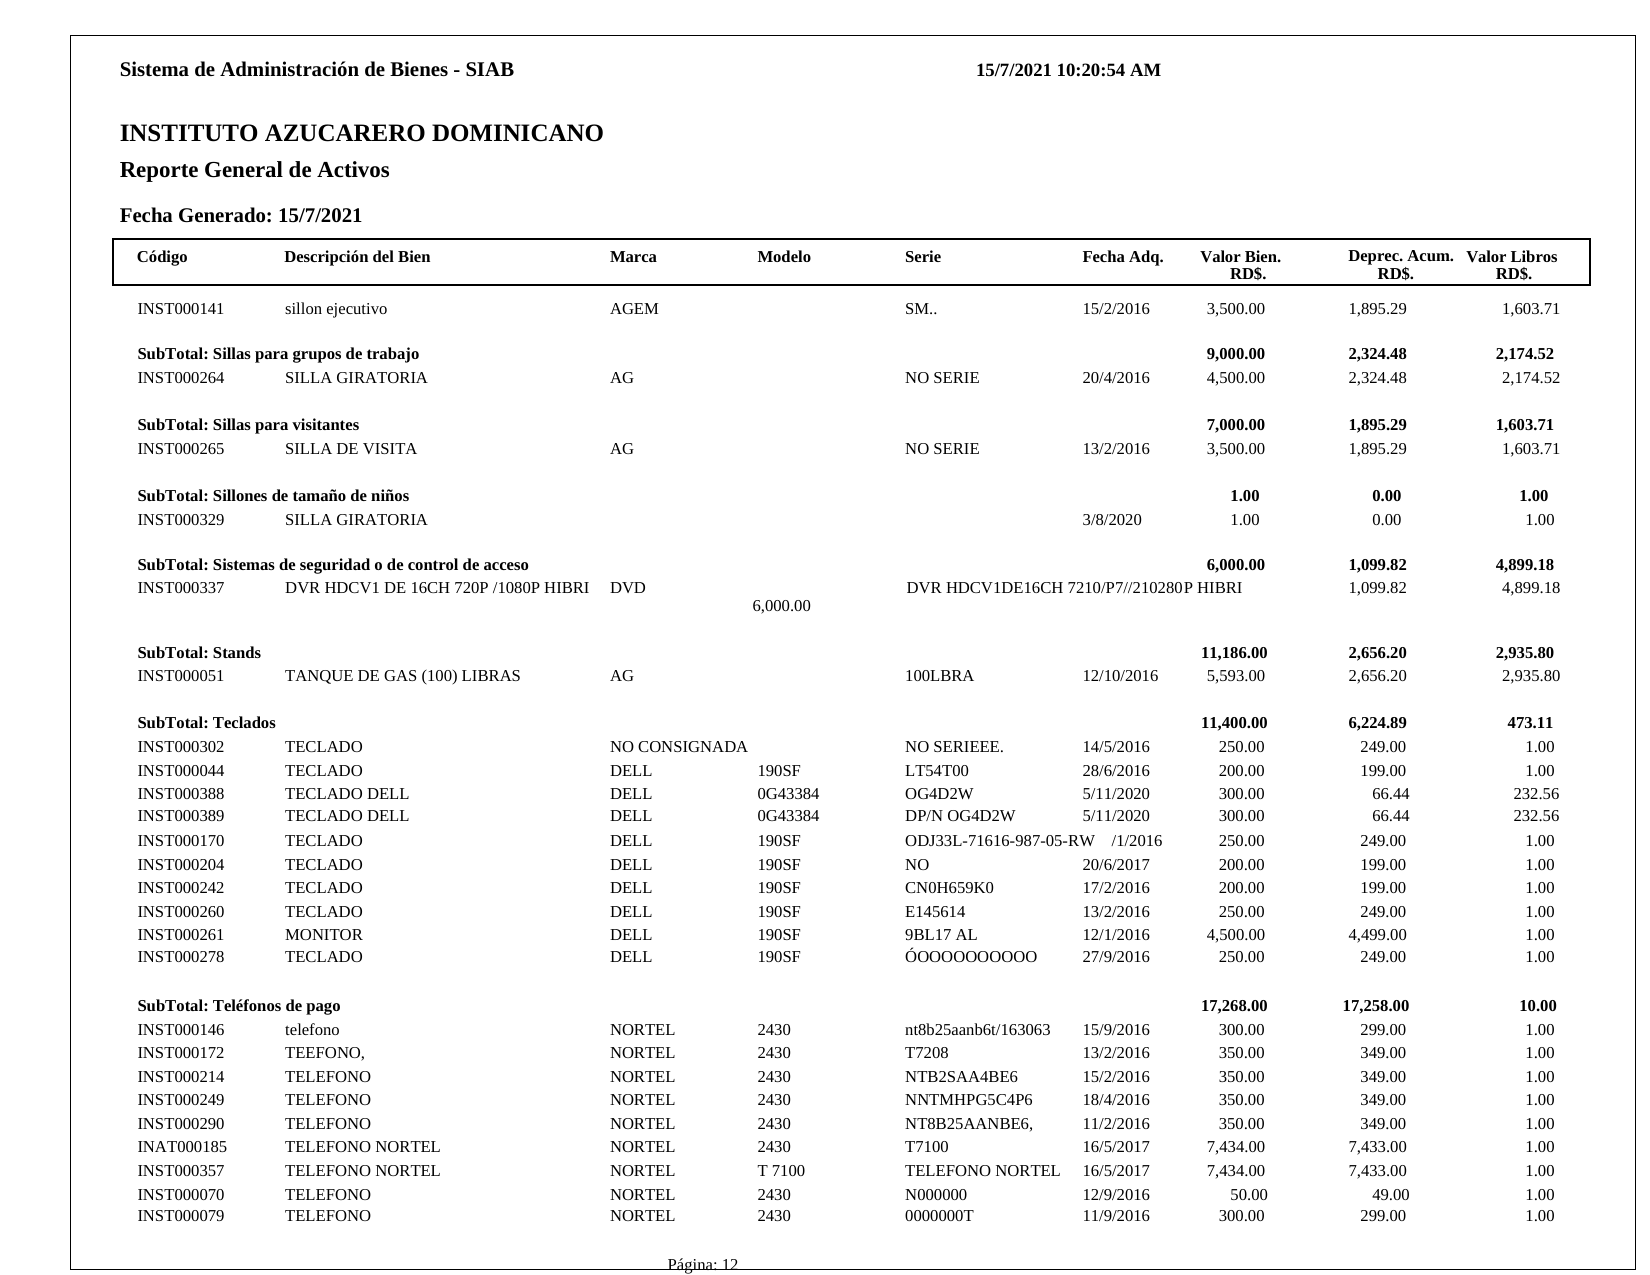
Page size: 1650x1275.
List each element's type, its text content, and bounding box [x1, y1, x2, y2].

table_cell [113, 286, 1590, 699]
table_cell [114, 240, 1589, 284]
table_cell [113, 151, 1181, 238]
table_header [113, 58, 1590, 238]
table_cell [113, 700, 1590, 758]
text Página: 12 [665, 1255, 740, 1274]
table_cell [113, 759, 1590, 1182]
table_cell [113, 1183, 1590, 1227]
